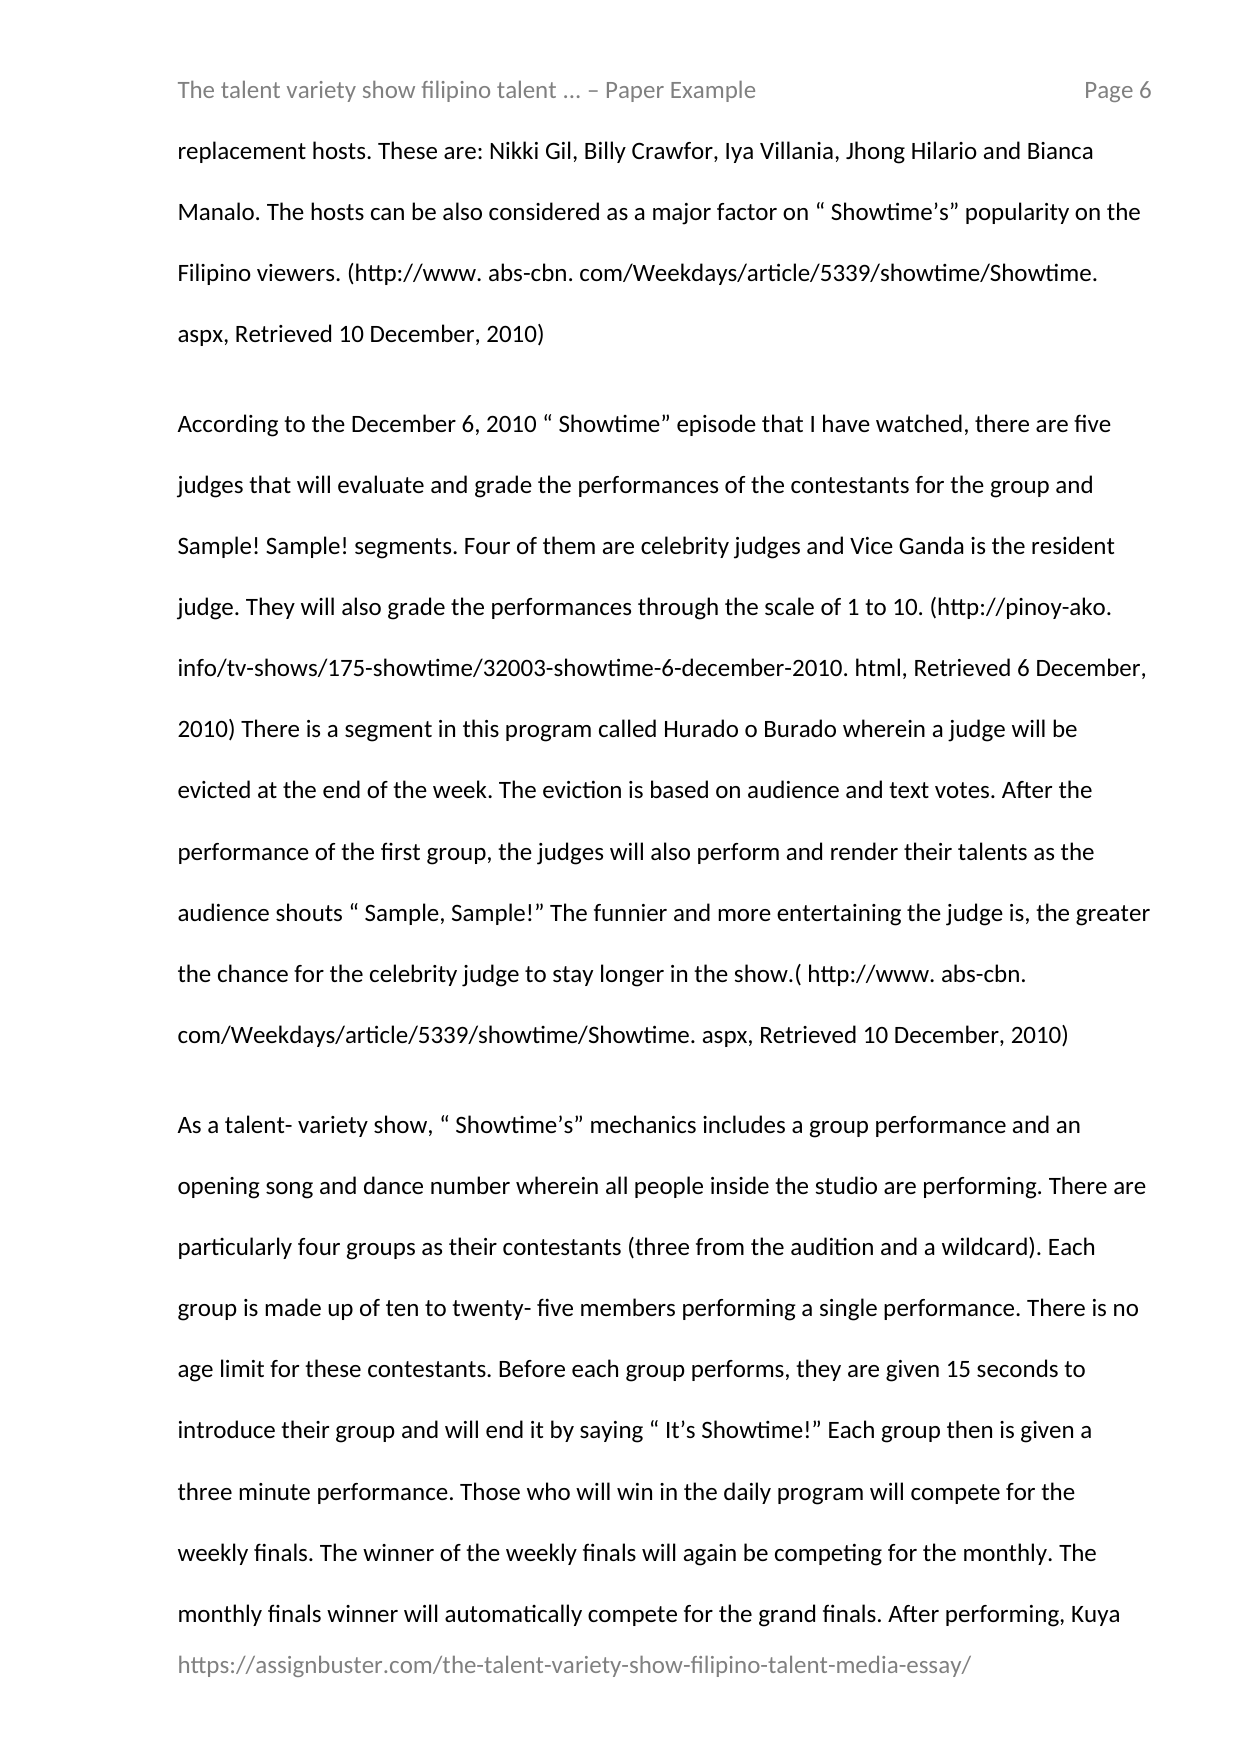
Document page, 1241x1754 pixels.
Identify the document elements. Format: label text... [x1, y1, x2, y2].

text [177, 135, 1152, 348]
text According to the December 6, 2010 “ Showtime” episode that I have watched, there are five judges that will evaluate and grade the performances of the contestants for the group and Sample! Sample! segments. Four of them are celebrity judges and Vice Ganda is the resident judge. They will also grade the performances through the scale of 1 to 10. (http://pinoy-ako. info/tv-shows/175-showtime/32003-showtime-6-december-2010. html, Retrieved 6 December, 2010) There is a segment in this program called Hurado o Burado wherein a judge will be evicted at the end of the week. The eviction is based on audience and text votes. After the performance of the first group, the judges will also perform and render their talents as the audience shouts “ Sample, Sample!” The funnier and more entertaining the judge is, the greater the chance for the celebrity judge to stay longer in the show.( http://www. abs-cbn. com/Weekdays/article/5339/showtime/Showtime. aspx, Retrieved 10 December, 2010) [177, 408, 1152, 1049]
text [177, 1109, 1152, 1628]
